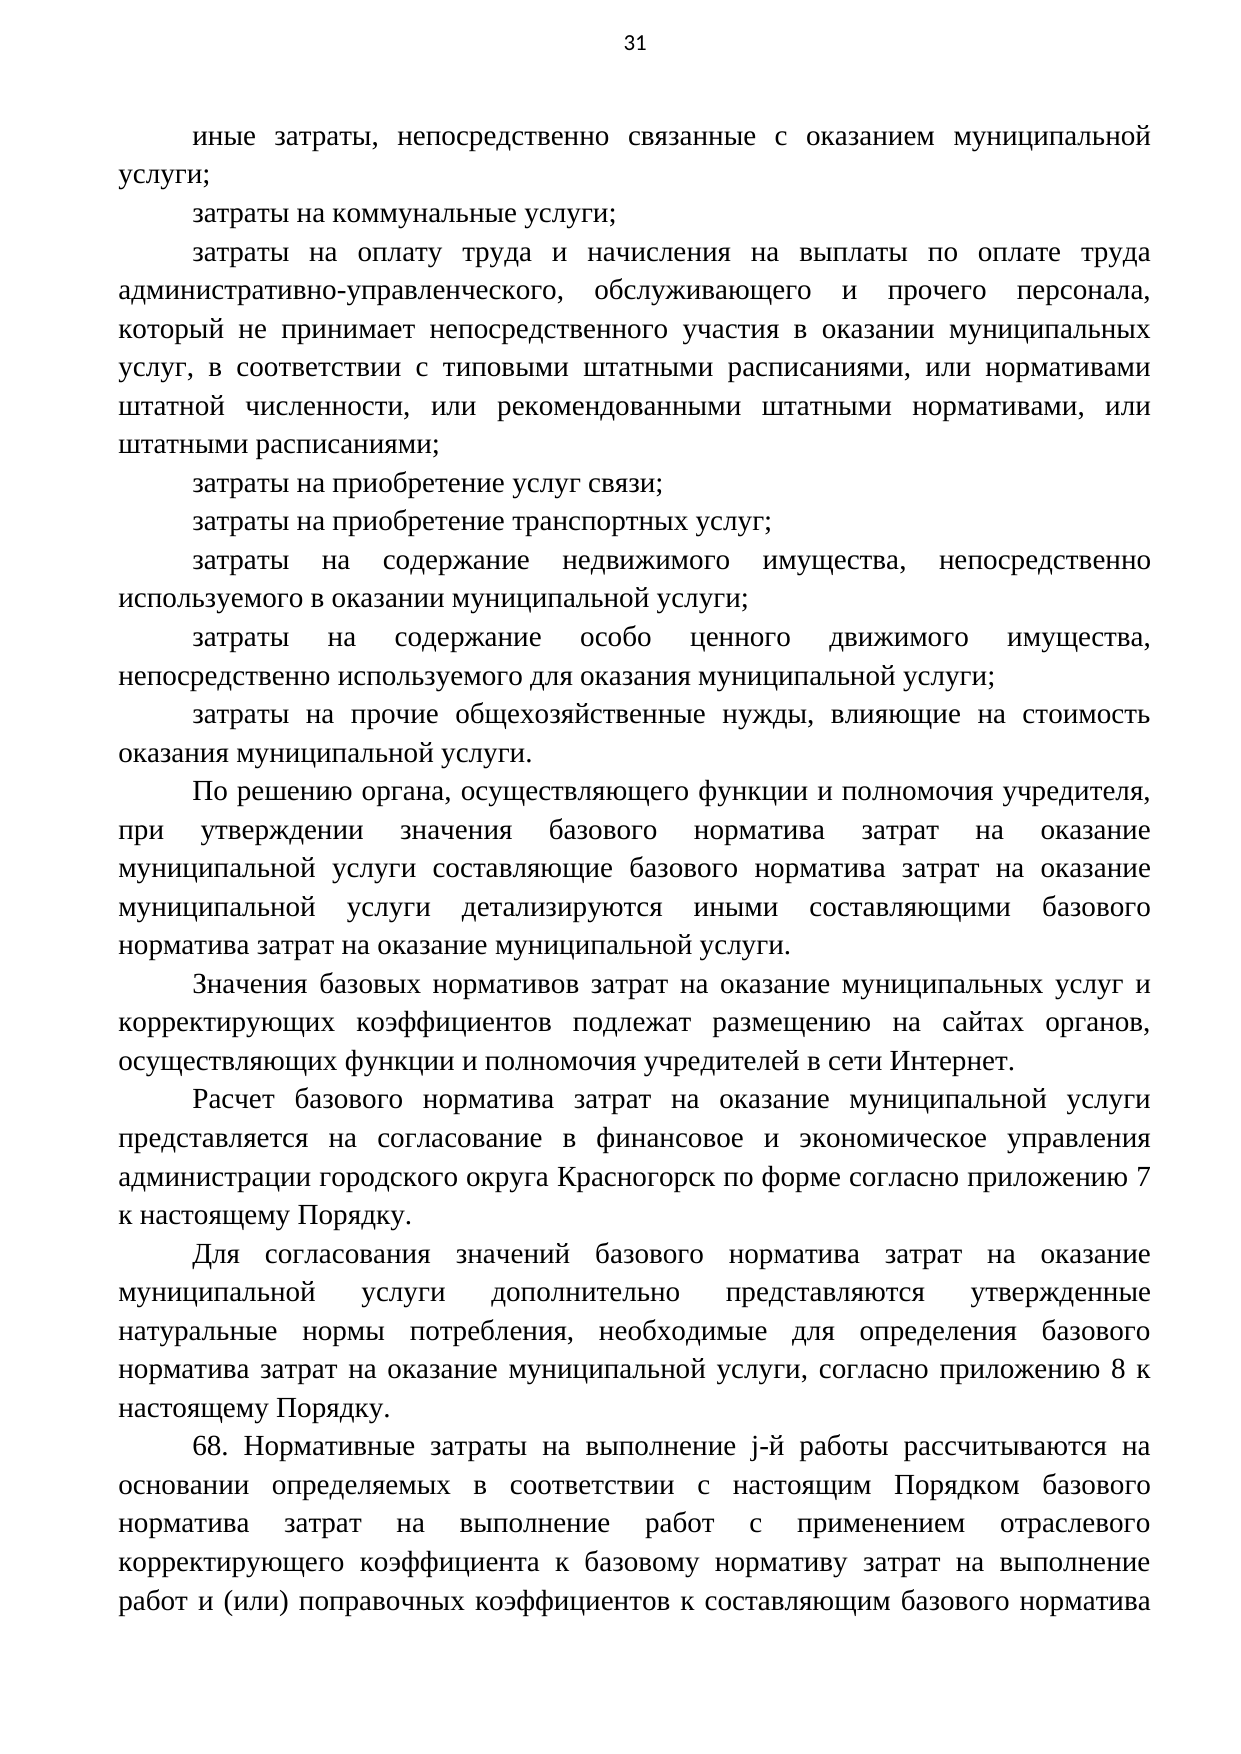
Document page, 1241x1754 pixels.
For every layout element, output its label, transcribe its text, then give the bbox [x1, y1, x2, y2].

text затраты на приобретение услуг связи; [118, 465, 1152, 498]
text затраты на содержание недвижимого имущества, непосредственно используемого в оказании муниципальной услуги; [118, 542, 1152, 614]
text затраты на приобретение транспортных услуг; [118, 503, 1152, 537]
text иные затраты, непосредственно связанные с оказанием муниципальной услуги; [118, 118, 1152, 190]
text затраты на коммунальные услуги; [118, 195, 1152, 229]
text По решению органа, осуществляющего функции и полномочия учредителя, при утверждении значения базового норматива затрат на оказание муниципальной услуги составляющие базового норматива затрат на оказание муниципальной услуги детализируются иными составляющими базового норматива затрат на оказание муниципальной услуги. [118, 773, 1152, 961]
text затраты на прочие общехозяйственные нужды, влияющие на стоимость оказания муниципальной услуги. [118, 696, 1152, 768]
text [118, 1428, 1152, 1616]
text Значения базовых нормативов затрат на оказание муниципальных услуг и корректирующих коэффициентов подлежат размещению на сайтах органов, осуществляющих функции и полномочия учредителей в сети Интернет. [118, 966, 1152, 1077]
text Расчет базового норматива затрат на оказание муниципальной услуги представляется на согласование в финансовое и экономическое управления администрации городского округа Красногорск по форме согласно приложению 7 к настоящему Порядку. [118, 1082, 1152, 1231]
text затраты на оплату труда и начисления на выплаты по оплате труда административно-управленческого, обслуживающего и прочего персонала, который не принимает непосредственного участия в оказании муниципальных услуг, в соответствии с типовыми штатными расписаниями, или нормативами штатной численности, или рекомендованными штатными нормативами, или штатными расписаниями; [118, 234, 1152, 460]
text затраты на содержание особо ценного движимого имущества, непосредственно используемого для оказания муниципальной услуги; [118, 619, 1152, 691]
text Для согласования значений базового норматива затрат на оказание муниципальной услуги дополнительно представляются утвержденные натуральные нормы потребления, необходимые для определения базового норматива затрат на оказание муниципальной услуги, согласно приложению 8 к настоящему Порядку. [118, 1236, 1152, 1423]
